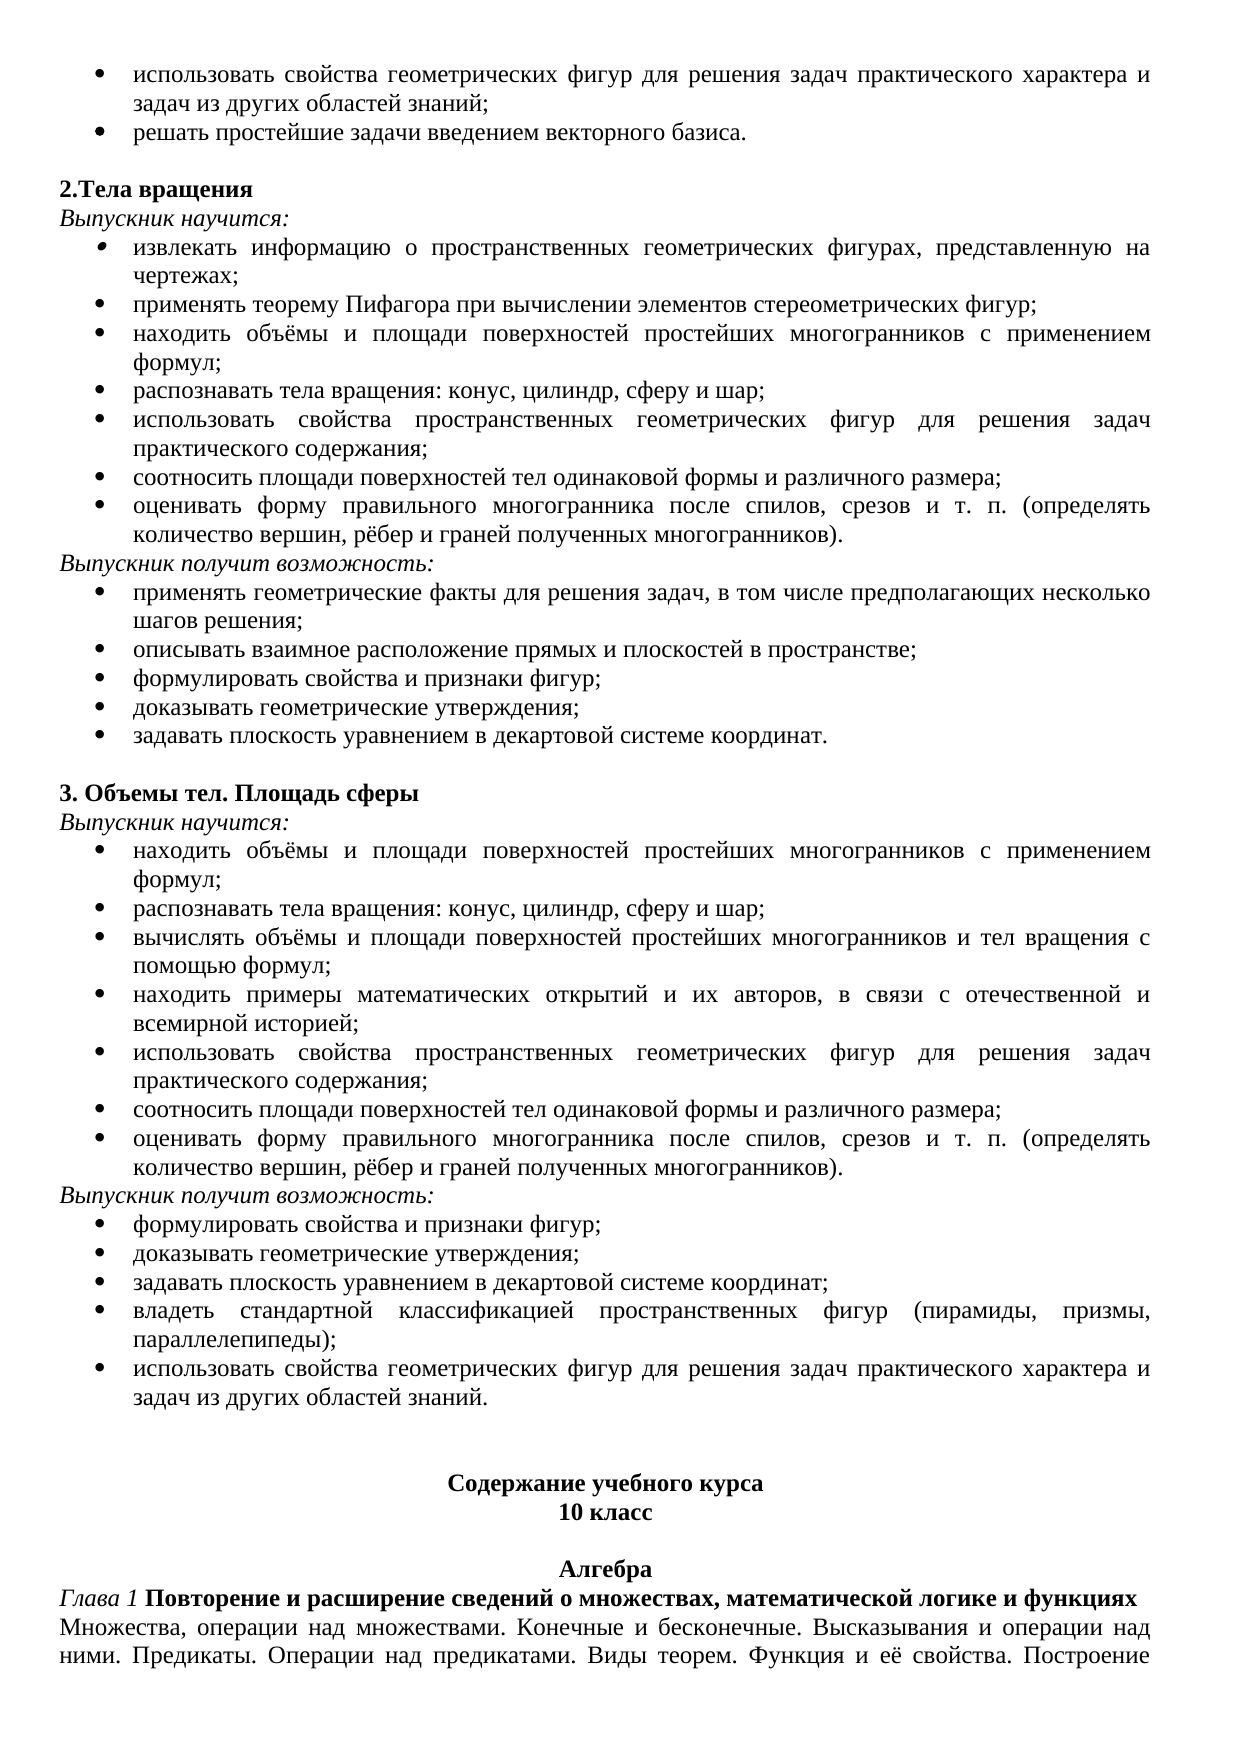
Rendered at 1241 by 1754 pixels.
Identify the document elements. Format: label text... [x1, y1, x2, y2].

list использовать свойства геометрических фигур для решения задач практического характера и задач из других областей знаний. [95, 1353, 1152, 1410]
text 10 класс [59, 1497, 1152, 1525]
text Глава 1 Повторение и расширение сведений о множествах, математической логике и функциях [59, 1583, 1152, 1612]
list решать простейшие задачи введением векторного базиса. [95, 117, 1152, 145]
list формулировать свойства и признаки фигур; [95, 663, 1152, 692]
text Выпускник получит возможность: [59, 1180, 1152, 1209]
text Содержание учебного курса [59, 1468, 1152, 1497]
list соотносить площади поверхностей тел одинаковой формы и различного размера; [95, 462, 1152, 490]
list находить объёмы и площади поверхностей простейших многогранников с применением формул; [95, 835, 1152, 893]
list использовать свойства геометрических фигур для решения задач практического характера и задач из других областей знаний; [95, 59, 1152, 117]
list находить объёмы и площади поверхностей простейших многогранников с применением формул; [95, 318, 1152, 375]
list распознавать тела вращения: конус, цилиндр, сферу и шар; [95, 893, 1152, 922]
list находить примеры математических открытий и их авторов, в связи с отечественной и всемирной историей; [95, 979, 1152, 1037]
list применять теорему Пифагора при вычислении элементов стереометрических фигур; [95, 289, 1152, 318]
list владеть стандартной классификацией пространственных фигур (пирамиды, призмы, параллелепипеды); [95, 1295, 1152, 1353]
list оценивать форму правильного многогранника после спилов, срезов и т. п. (определять количество вершин, рёбер и граней полученных многогранников). [95, 1123, 1152, 1180]
list доказывать геометрические утверждения; [95, 1238, 1152, 1267]
list формулировать свойства и признаки фигур; [95, 1209, 1152, 1238]
text Алгебра [59, 1554, 1152, 1583]
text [59, 1612, 1152, 1669]
text 3. Объемы тел. Площадь сферы [178, 778, 1152, 807]
list соотносить площади поверхностей тел одинаковой формы и различного размера; [95, 1094, 1152, 1123]
text Выпускник научится: [59, 807, 1152, 835]
list извлекать информацию о пространственных геометрических фигурах, представленную на чертежах; [95, 232, 1152, 289]
text 2.Тела вращения [59, 174, 1152, 203]
text Выпускник научится: [59, 203, 1152, 232]
text Выпускник получит возможность: [59, 548, 1152, 577]
list описывать взаимное расположение прямых и плоскостей в пространстве; [95, 634, 1152, 663]
list вычислять объёмы и площади поверхностей простейших многогранников и тел вращения с помощью формул; [95, 922, 1152, 979]
list использовать свойства пространственных геометрических фигур для решения задач практического содержания; [95, 404, 1152, 462]
list использовать свойства пространственных геометрических фигур для решения задач практического содержания; [95, 1037, 1152, 1094]
list применять геометрические факты для решения задач, в том числе предполагающих несколько шагов решения; [95, 577, 1152, 634]
list распознавать тела вращения: конус, цилиндр, сферу и шар; [95, 375, 1152, 404]
list задавать плоскость уравнением в декартовой системе координат. [95, 720, 1152, 749]
list оценивать форму правильного многогранника после спилов, срезов и т. п. (определять количество вершин, рёбер и граней полученных многогранников). [95, 490, 1152, 548]
list доказывать геометрические утверждения; [95, 692, 1152, 720]
list задавать плоскость уравнением в декартовой системе координат; [95, 1267, 1152, 1295]
